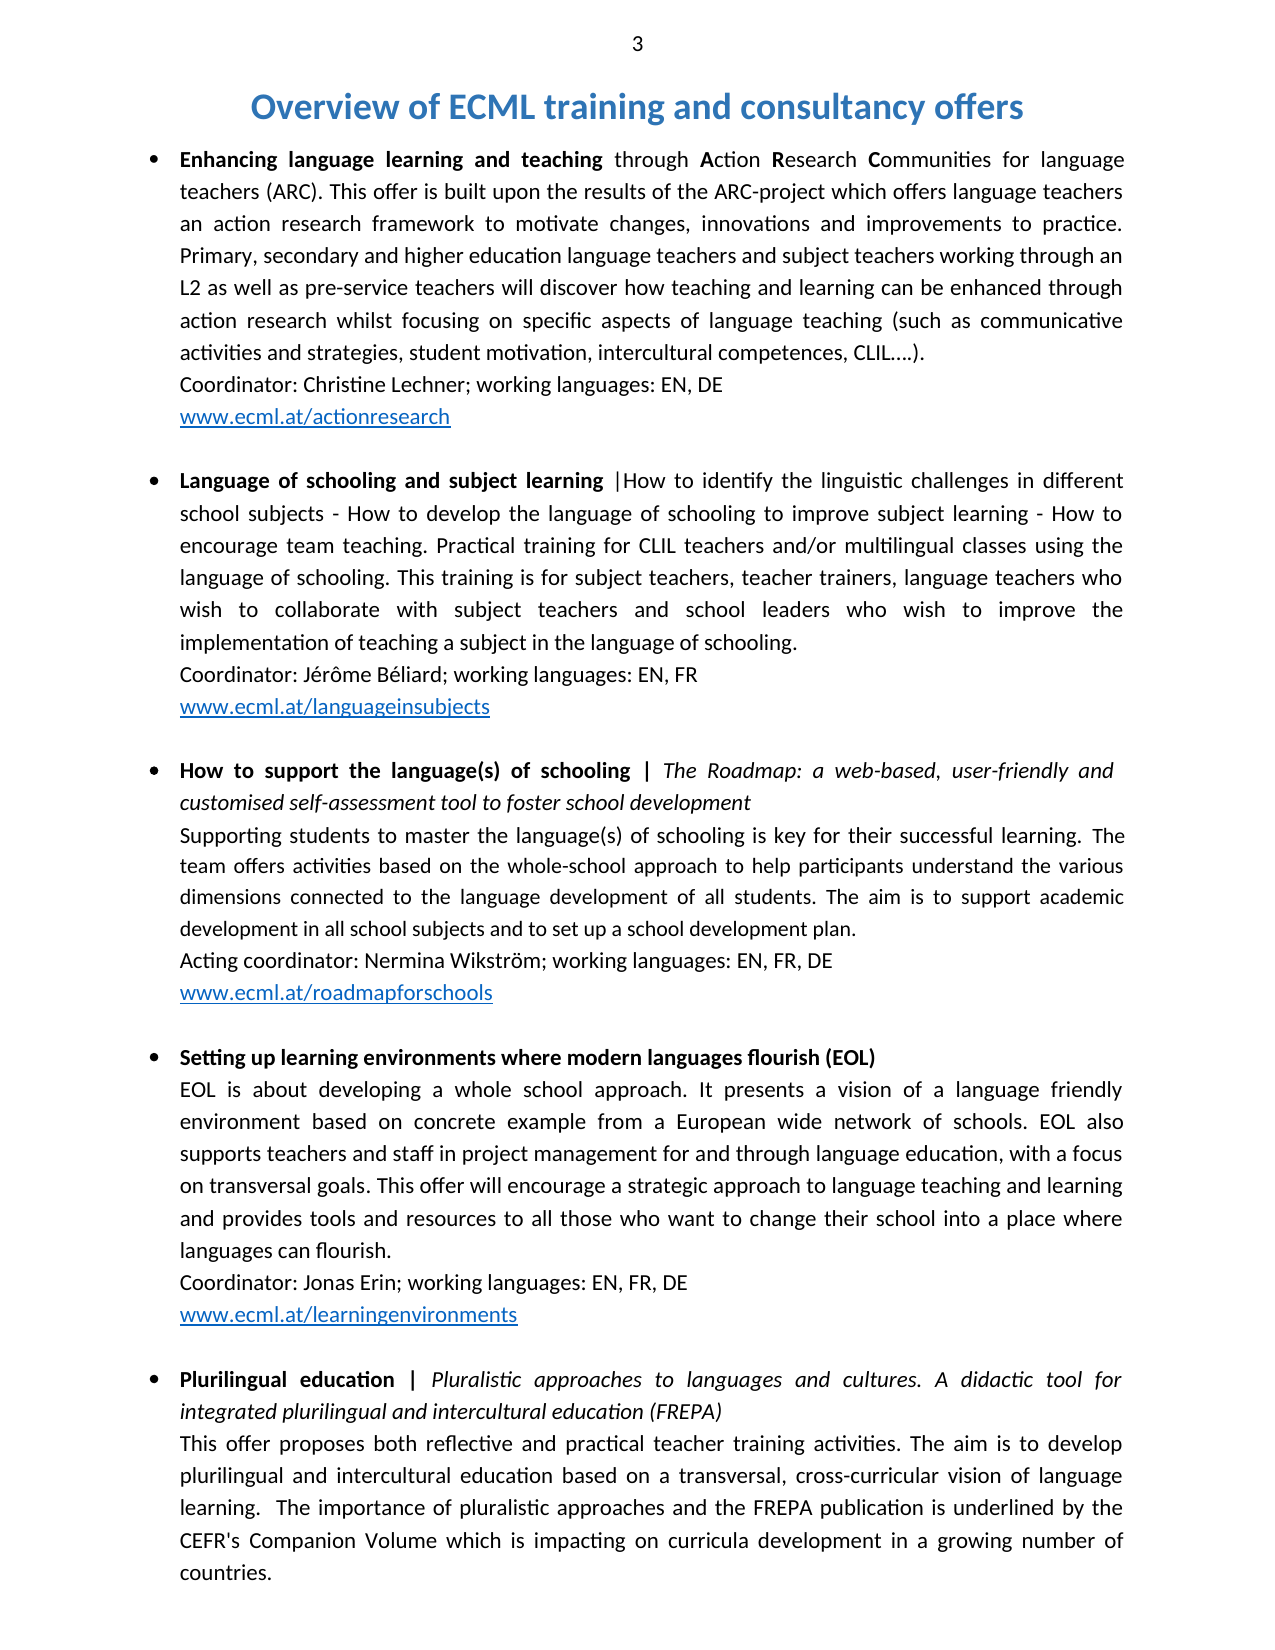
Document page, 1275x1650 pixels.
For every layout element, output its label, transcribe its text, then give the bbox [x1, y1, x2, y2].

list Setting up learning environments where modern languages flourish (EOL) [150, 1043, 1125, 1071]
list This offer proposes both reflective and practical teacher training activities. The aim is to develop plurilingual and intercultural education based on a transversal, cross-curricular vision of language learning. The importance of pluralistic approaches and the FREPA publication is underlined by the CEFR's Companion Volume which is impacting on curricula development in a growing number of countries. [179, 1429, 1125, 1586]
list Supporting students to master the language(s) of schooling is key for their successful learning. The team offers activities based on the whole-school approach to help participants understand the various dimensions connected to the language development of all students. The aim is to support academic development in all school subjects and to set up a school development plan. [179, 821, 1125, 863]
list Coordinator: Jérôme Béliard; working languages: EN, FR [179, 660, 1125, 688]
list www.ecml.at/roadmapforschools [179, 978, 1125, 1007]
list Acting coordinator: Nermina Wikström; working languages: EN, FR, DE [179, 946, 1125, 974]
list Supporting students to master the language(s) of schooling is key for their successful learning. The team offers activities based on the whole-school approach to help participants understand the various dimensions connected to the language development of all students. The aim is to support academic development in all school subjects and to set up a school development plan. [179, 864, 1125, 942]
list How to support the language(s) of schooling | The Roadmap: a web-based, user-friendly and customised self-assessment tool to foster school development [150, 756, 1125, 817]
list Language of schooling and subject learning |How to identify the linguistic challenges in different school subjects - How to develop the language of schooling to improve subject learning - How to encourage team teaching. Practical training for CLIL teachers and/or multilingual classes using the language of schooling. This training is for subject teachers, teacher trainers, language teachers who wish to collaborate with subject teachers and school leaders who wish to improve the implementation of teaching a subject in the language of schooling. [150, 467, 1125, 656]
list Enhancing language learning and teaching through Action Research Communities for language teachers (ARC). This offer is built upon the results of the ARC-project which offers language teachers an action research framework to motivate changes, innovations and improvements to practice. Primary, secondary and higher education language teachers and subject teachers working through an L2 as well as pre-service teachers will discover how teaching and learning can be enhanced through action research whilst focusing on specific aspects of language teaching (such as communicative activities and strategies, student motivation, intercultural competences, CLIL….). Coordinator: Christine Lechner; working languages: EN, DE [150, 145, 1125, 398]
list www.ecml.at/actionresearch [179, 402, 1125, 430]
list EOL is about developing a whole school approach. It presents a vision of a language friendly environment based on concrete example from a European wide network of schools. EOL also supports teachers and staff in project management for and through language education, with a focus on transversal goals. This offer will encourage a strategic approach to language teaching and learning and provides tools and resources to all those who want to change their school into a place where languages can flourish. [179, 1075, 1125, 1264]
list www.ecml.at/languageinsubjects [179, 692, 1125, 720]
list Coordinator: Jonas Erin; working languages: EN, FR, DE [179, 1268, 1125, 1296]
list www.ecml.at/learningenvironments [179, 1300, 1125, 1328]
list Plurilingual education | Pluralistic approaches to languages and cultures. A didactic tool for integrated plurilingual and intercultural education (FREPA) [150, 1365, 1125, 1425]
subtitle Overview of ECML training and consultancy offers [150, 83, 1125, 129]
